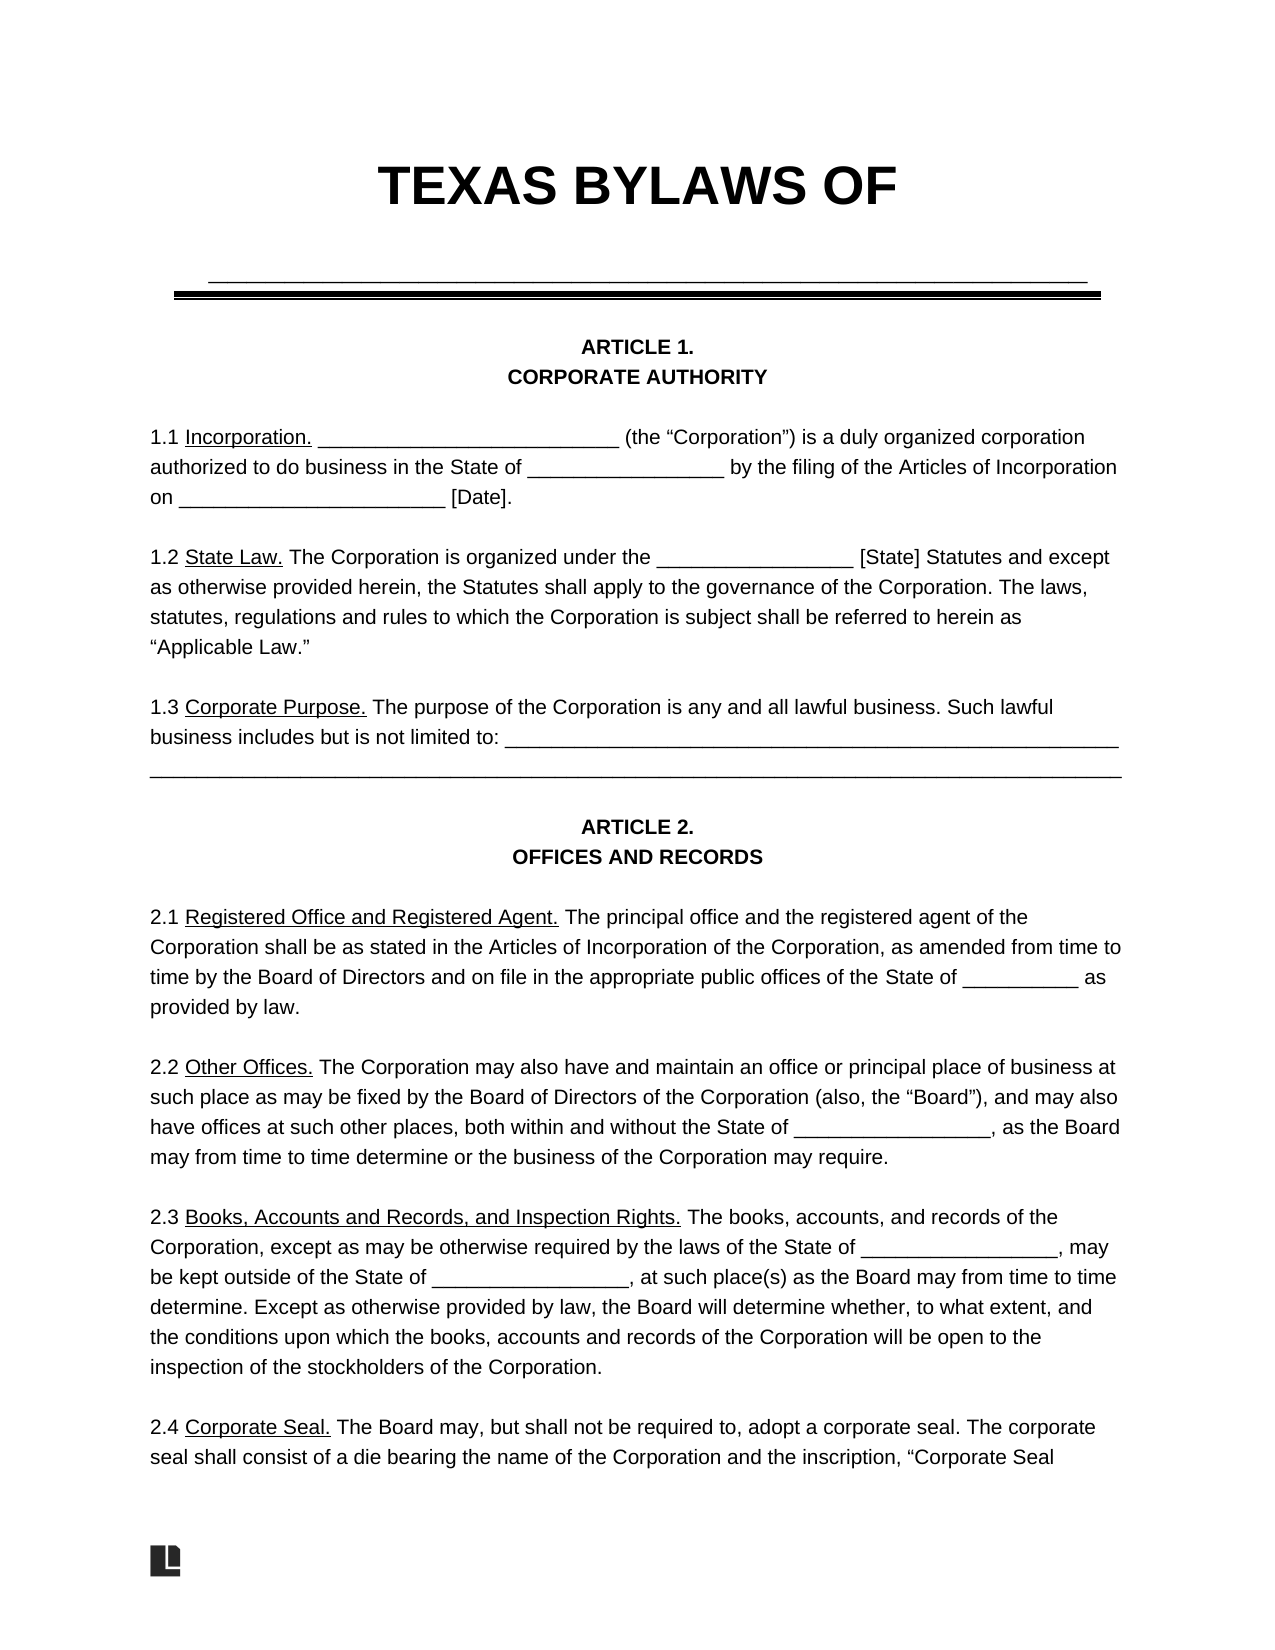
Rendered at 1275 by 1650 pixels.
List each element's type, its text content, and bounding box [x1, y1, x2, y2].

text ARTICLE 2. OFFICES AND RECORDS [150, 809, 1125, 869]
text 2.1 Registered Office and Registered Agent. The principal office and the registered agent of the Corporation shall be as stated in the Articles of Incorporation of the Corporation, as amended from time to time by the Board of Directors and on file in the appropriate public offices of the State of __________ as provided by law. [150, 869, 1125, 1019]
picture [150, 1545, 181, 1577]
text 2.2 Other Offices. The Corporation may also have and maintain an office or principal place of business at such place as may be fixed by the Board of Directors of the Corporation (also, the “Board”), and may also have offices at such other places, both within and without the State of _________________, as the Board may from time to time determine or the business of the Corporation may require. [150, 1019, 1125, 1169]
text 2.3 Books, Accounts and Records, and Inspection Rights. The books, accounts, and records of the Corporation, except as may be otherwise required by the laws of the State of _________________, may be kept outside of the State of _________________, at such place(s) as the Board may from time to time determine. Except as otherwise provided by law, the Board will determine whether, to what extent, and the conditions upon which the books, accounts and records of the Corporation will be open to the inspection of the stockholders of the Corporation. [150, 1169, 1125, 1379]
table_header TEXAS BYLAWS OF ______________________________________________ [174, 150, 1101, 291]
text 1.1 Incorporation. __________________________ (the “Corporation”) is a duly organized corporation authorized to do business in the State of _________________ by the filing of the Articles of Incorporation on _______________________ [Date]. [150, 389, 1125, 509]
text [150, 1379, 1125, 1469]
text 1.2 State Law. The Corporation is organized under the _________________ [State] Statutes and except as otherwise provided herein, the Statutes shall apply to the governance of the Corporation. The laws, statutes, regulations and rules to which the Corporation is subject shall be referred to herein as “Applicable Law.” [150, 509, 1125, 659]
text ARTICLE 1. CORPORATE AUTHORITY [150, 329, 1125, 389]
text 1.3 Corporate Purpose. The purpose of the Corporation is any and all lawful business. Such lawful business includes but is not limited to: _____________________________________________________ [150, 659, 1125, 749]
text ____________________________________________________________________________________ [150, 749, 1125, 779]
